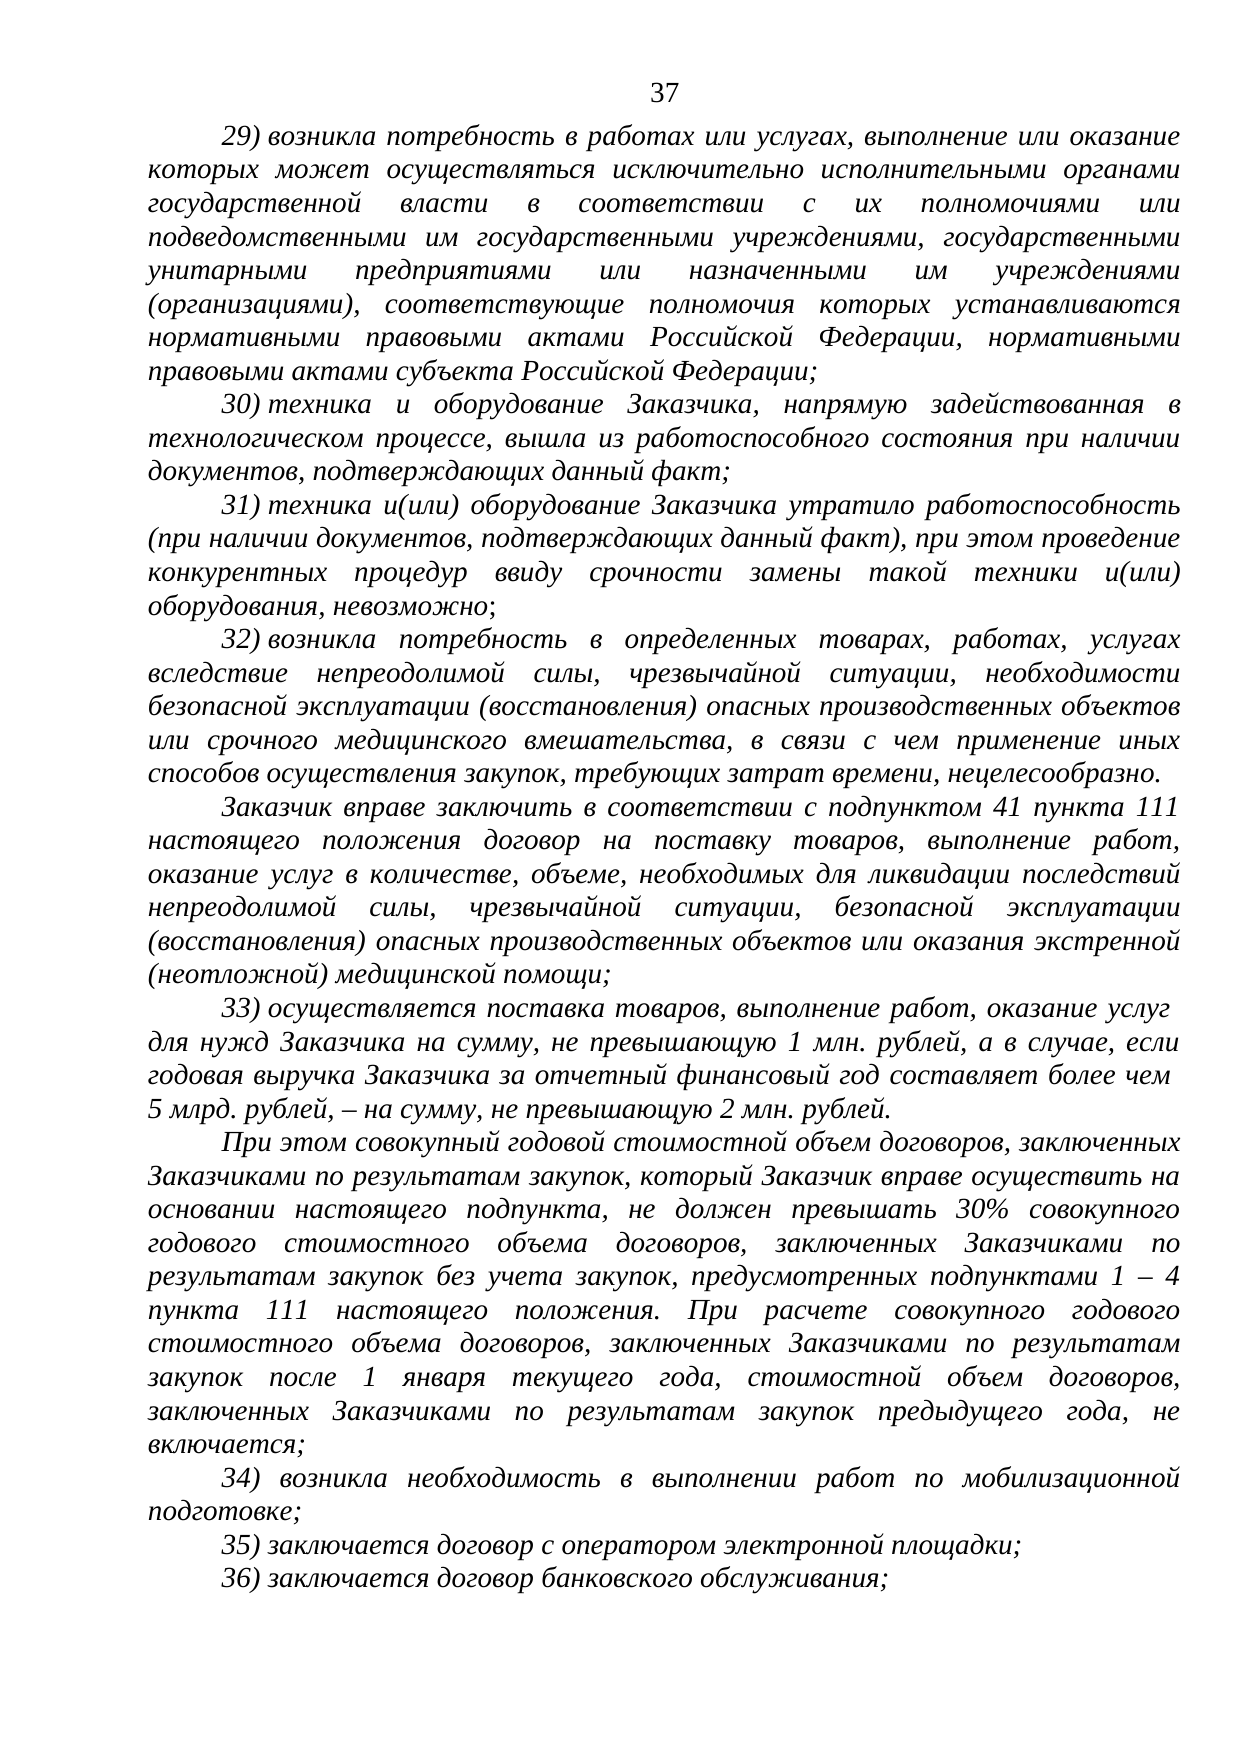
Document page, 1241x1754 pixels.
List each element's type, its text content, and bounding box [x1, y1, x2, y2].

text 34) возникла необходимость в выполнении работ по мобилизационной подготовке; [148, 1460, 1181, 1527]
text 36) заключается договор банковского обслуживания; [148, 1560, 1181, 1594]
text 35) заключается договор с оператором электронной площадки; [148, 1527, 1181, 1560]
text 33) осуществляется поставка товаров, выполнение работ, оказание услуг для нужд Заказчика на сумму, не превышающую 1 млн. рублей, а в случае, если годовая выручка Заказчика за отчетный финансовый год составляет более чем 5 млрд. рублей, – на сумму, не превышающую 2 млн. рублей. [148, 990, 1181, 1124]
text 31) техника и(или) оборудование Заказчика утратило работоспособность (при наличии документов, подтверждающих данный факт), при этом проведение конкурентных процедур ввиду срочности замены такой техники и(или) оборудования, невозможно; [148, 487, 1181, 621]
text 29) возникла потребность в работах или услугах, выполнение или оказание которых может осуществляться исключительно исполнительными органами государственной власти в соответствии с их полномочиями или подведомственными им государственными учреждениями, государственными унитарными предприятиями или назначенными им учреждениями (организациями), соответствующие полномочия которых устанавливаются нормативными правовыми актами Российской Федерации, нормативными правовыми актами субъекта Российской Федерации; [148, 118, 1181, 386]
text Заказчик вправе заключить в соответствии с подпунктом 41 пункта 111 настоящего положения договор на поставку товаров, выполнение работ, оказание услуг в количестве, объеме, необходимых для ликвидации последствий непреодолимой силы, чрезвычайной ситуации, безопасной эксплуатации (восстановления) опасных производственных объектов или оказания экстренной (неотложной) медицинской помощи; [148, 789, 1181, 990]
text При этом совокупный годовой стоимостной объем договоров, заключенных Заказчиками по результатам закупок, который Заказчик вправе осуществить на основании настоящего подпункта, не должен превышать 30% совокупного годового стоимостного объема договоров, заключенных Заказчиками по результатам закупок без учета закупок, предусмотренных подпунктами 1 – 4 пункта 111 настоящего положения. При расчете совокупного годового стоимостного объема договоров, заключенных Заказчиками по результатам закупок после 1 января текущего года, стоимостной объем договоров, заключенных Заказчиками по результатам закупок предыдущего года, не включается; [148, 1124, 1181, 1460]
text 30) техника и оборудование Заказчика, напрямую задействованная в технологическом процессе, вышла из работоспособного состояния при наличии документов, подтверждающих данный факт; [148, 386, 1181, 487]
text 32) возникла потребность в определенных товарах, работах, услугах вследствие непреодолимой силы, чрезвычайной ситуации, необходимости безопасной эксплуатации (восстановления) опасных производственных объектов или срочного медицинского вмешательства, в связи с чем применение иных способов осуществления закупок, требующих затрат времени, нецелесообразно. [148, 621, 1181, 789]
